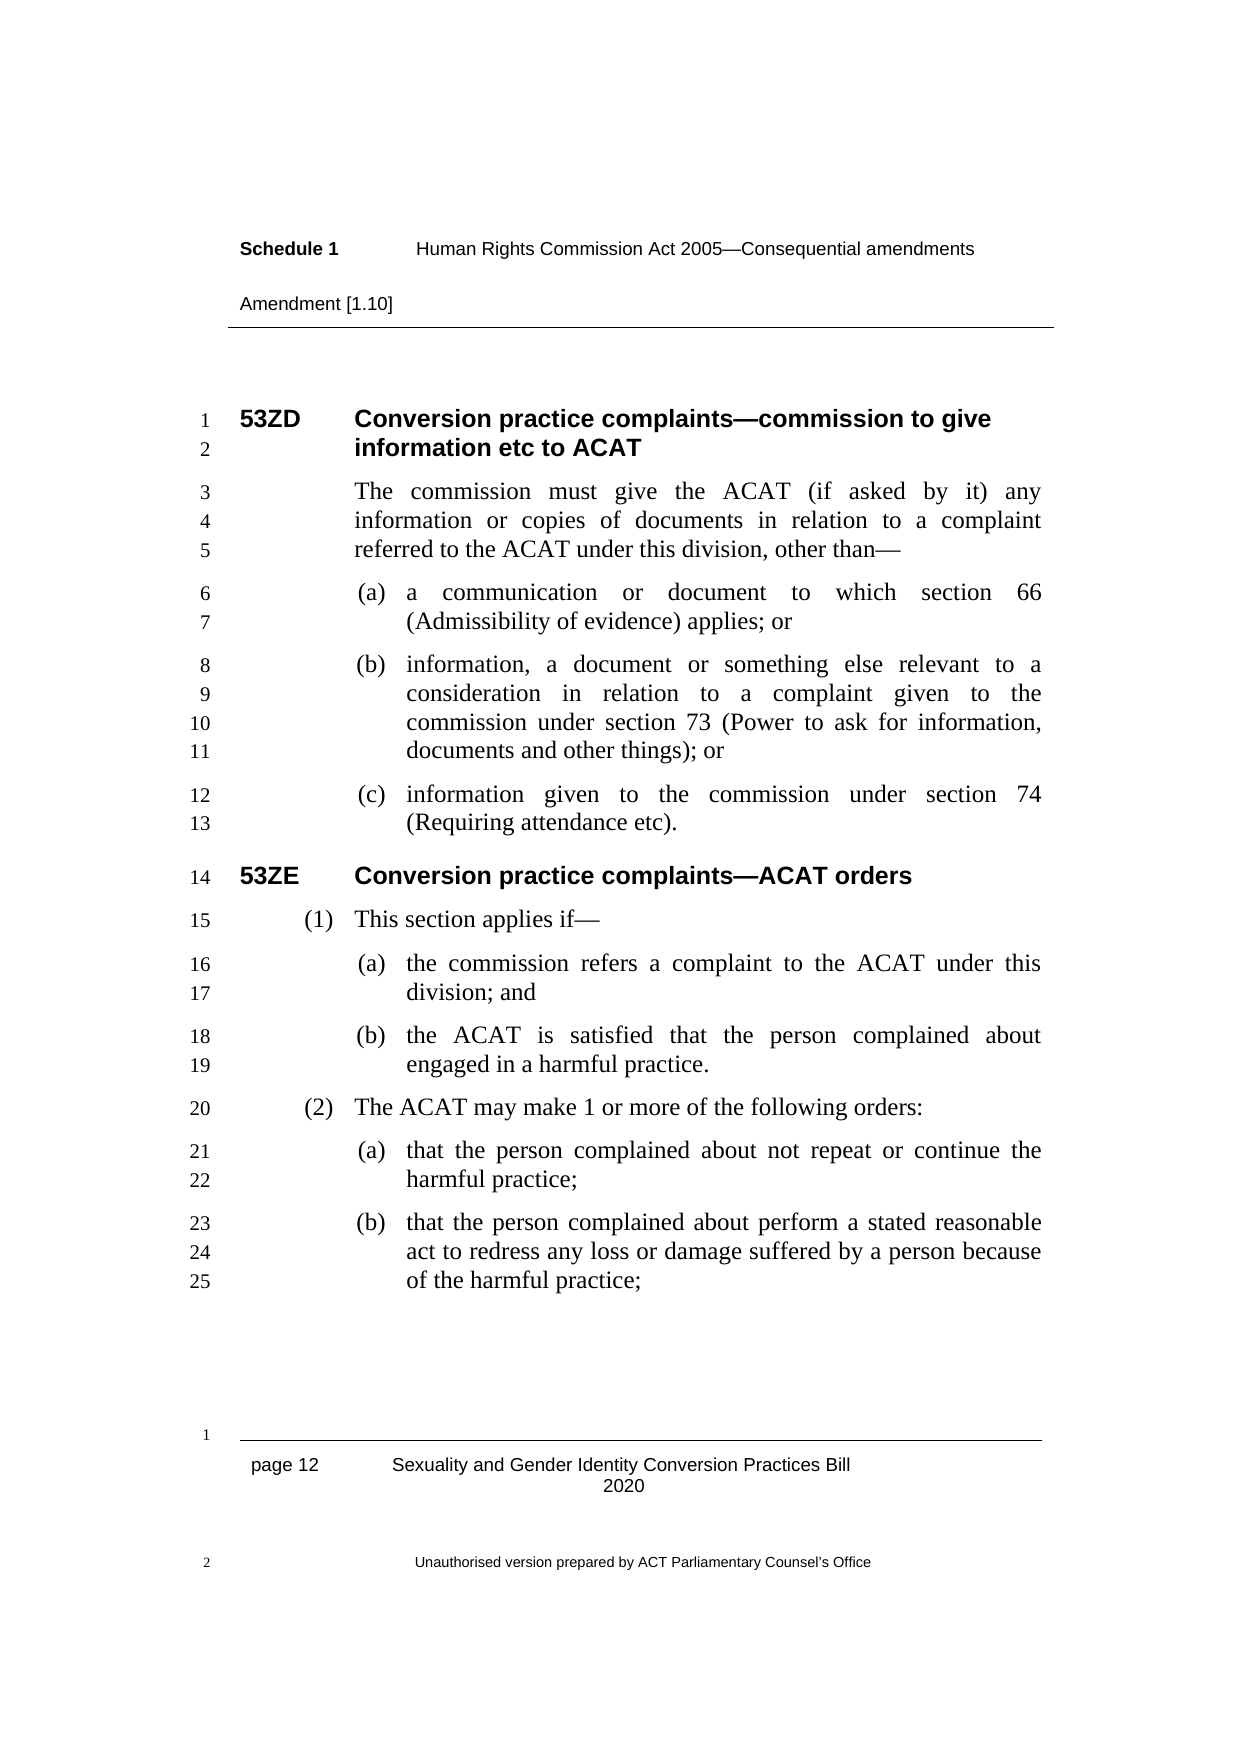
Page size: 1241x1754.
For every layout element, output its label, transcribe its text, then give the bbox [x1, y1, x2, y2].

text (1) This section applies if— [239, 904, 1042, 933]
text (a) that the person complained about not repeat or continue the harmful practice; [239, 1135, 1042, 1193]
text (c) information given to the commission under section 74 (Requiring attendance etc). [239, 779, 1042, 836]
text 53ZE Conversion practice complaints—ACAT orders [239, 861, 1042, 890]
text The commission must give the ACAT (if asked by it) any information or copies of documents in relation to a complaint referred to the ACAT under this division, other than— [354, 476, 1042, 562]
text (a) the commission refers a complaint to the ACAT under this division; and [239, 948, 1042, 1005]
text (a) a communication or document to which section 66 (Admissibility of evidence) applies; or [239, 577, 1042, 634]
text (2) The ACAT may make 1 or more of the following orders: [239, 1092, 1042, 1121]
text (b) that the person complained about perform a stated reasonable act to redress any loss or damage suffered by a person because of the harmful practice; [239, 1207, 1042, 1294]
text 53ZD Conversion practice complaints—commission to give information etc to ACAT [239, 404, 1042, 462]
text (b) information, a document or something else relevant to a consideration in relation to a complaint given to the commission under section 73 (Power to ask for information, documents and other things); or [239, 649, 1042, 764]
text (b) the ACAT is satisfied that the person complained about engaged in a harmful practice. [239, 1020, 1042, 1077]
